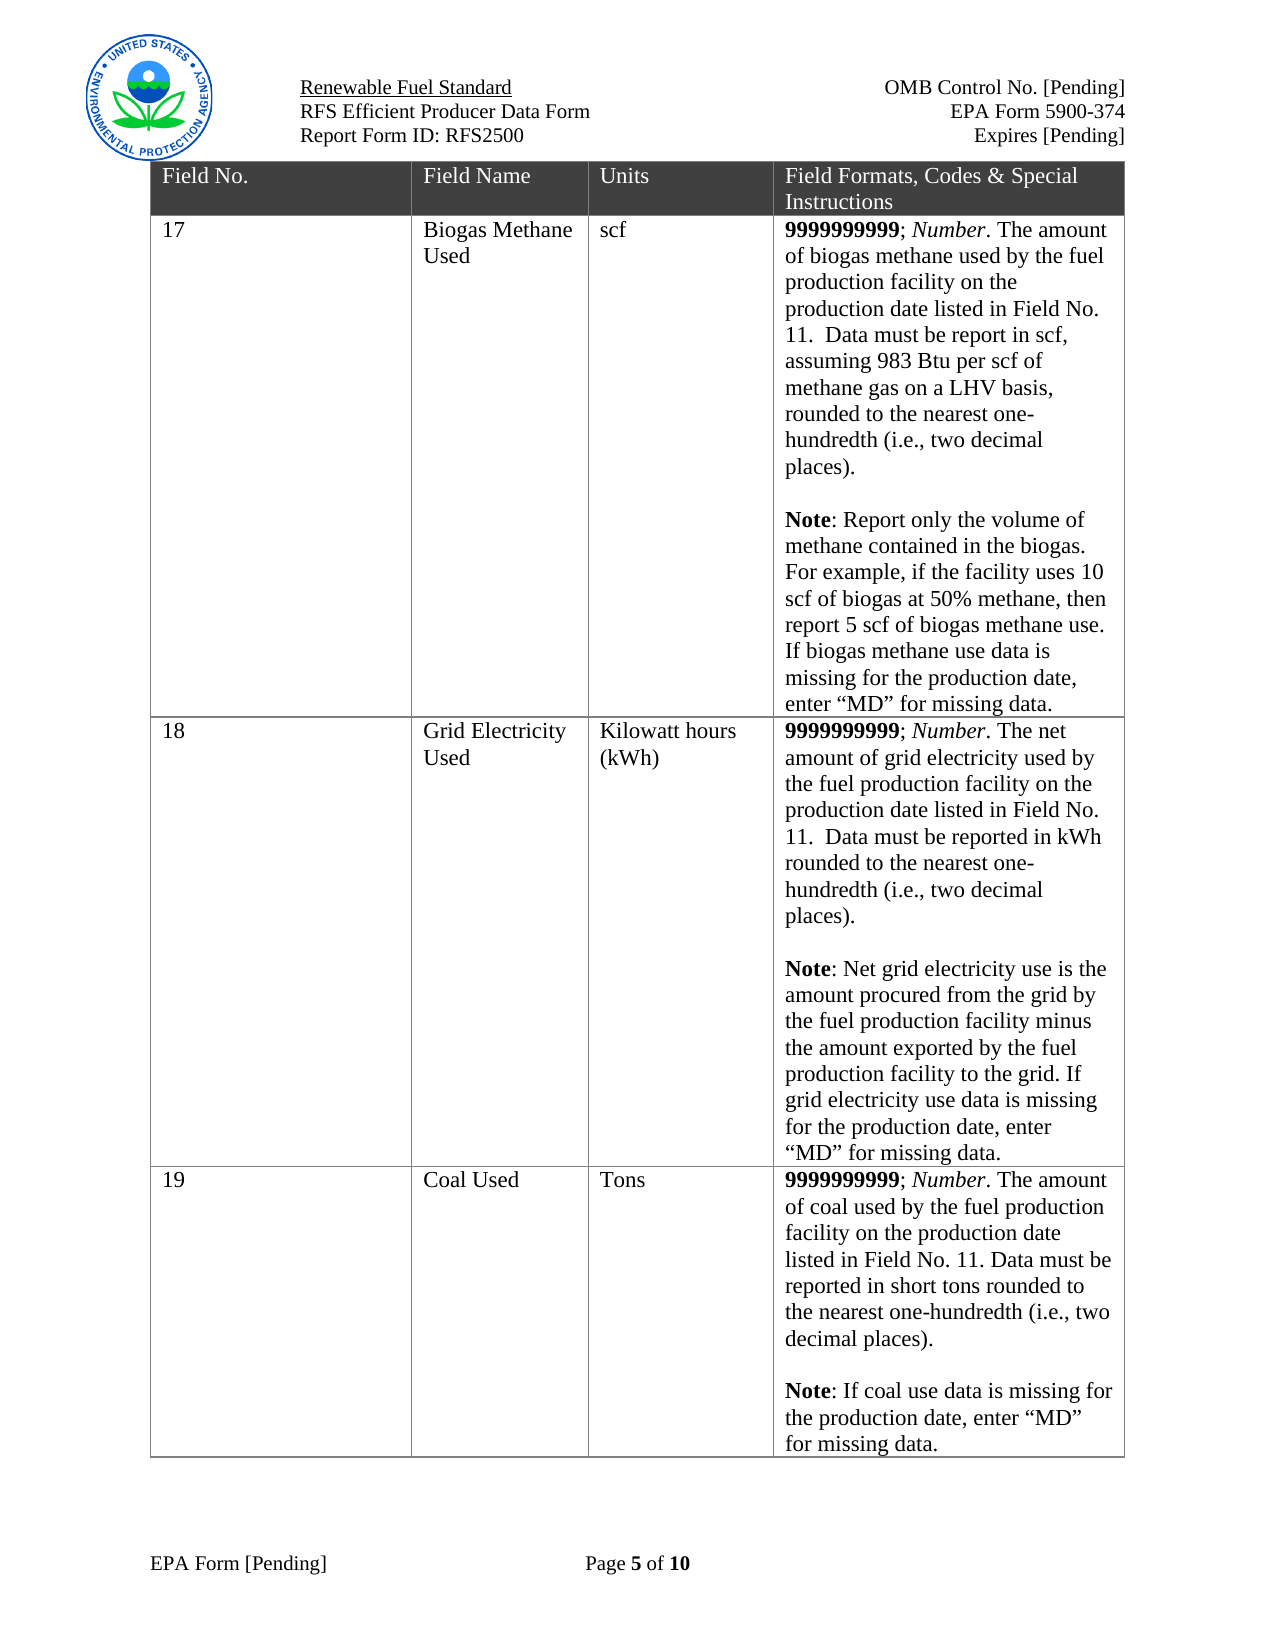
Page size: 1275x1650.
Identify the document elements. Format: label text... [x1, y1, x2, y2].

table_cell 9999999999; Number. The net amount of grid electricity used by the fuel production facility on the production date listed in Field No. 11. Data must be reported in kWh rounded to the nearest one-hundredth (i.e., two decimal places). Note: Net grid electricity use is the amount procured from the grid by the fuel production facility minus the amount exported by the fuel production facility to the grid. If grid electricity use data is missing for the production date, enter “MD” for missing data. [774, 718, 1124, 1166]
table_cell Tons [589, 1167, 773, 1456]
table_cell 19 [151, 1167, 411, 1456]
table_header Field Name [412, 162, 588, 215]
table_cell Kilowatt hours (kWh) [589, 718, 773, 1166]
table_cell Biogas Methane Used [412, 216, 588, 716]
table_cell scf [589, 216, 773, 716]
table_cell Coal Used [412, 1167, 588, 1456]
table_header Field Formats, Codes & Special Instructions [774, 162, 1124, 215]
table_cell 17 [151, 216, 411, 716]
table_cell 9999999999; Number. The amount of biogas methane used by the fuel production facility on the production date listed in Field No. 11. Data must be report in scf, assuming 983 Btu per scf of methane gas on a LHV basis, rounded to the nearest one-hundredth (i.e., two decimal places). Note: Report only the volume of methane contained in the biogas. For example, if the facility uses 10 scf of biogas at 50% methane, then report 5 scf of biogas methane use. If biogas methane use data is missing for the production date, enter “MD” for missing data. [774, 216, 1124, 716]
table_cell 18 [151, 718, 411, 1166]
picture [86, 34, 213, 161]
table_cell 9999999999; Number. The amount of coal used by the fuel production facility on the production date listed in Field No. 11. Data must be reported in short tons rounded to the nearest one-hundredth (i.e., two decimal places). Note: If coal use data is missing for the production date, enter “MD” for missing data. [774, 1167, 1124, 1456]
table_header Units [589, 162, 773, 215]
table_cell Grid Electricity Used [412, 718, 588, 1166]
table_header Field No. [151, 162, 411, 215]
